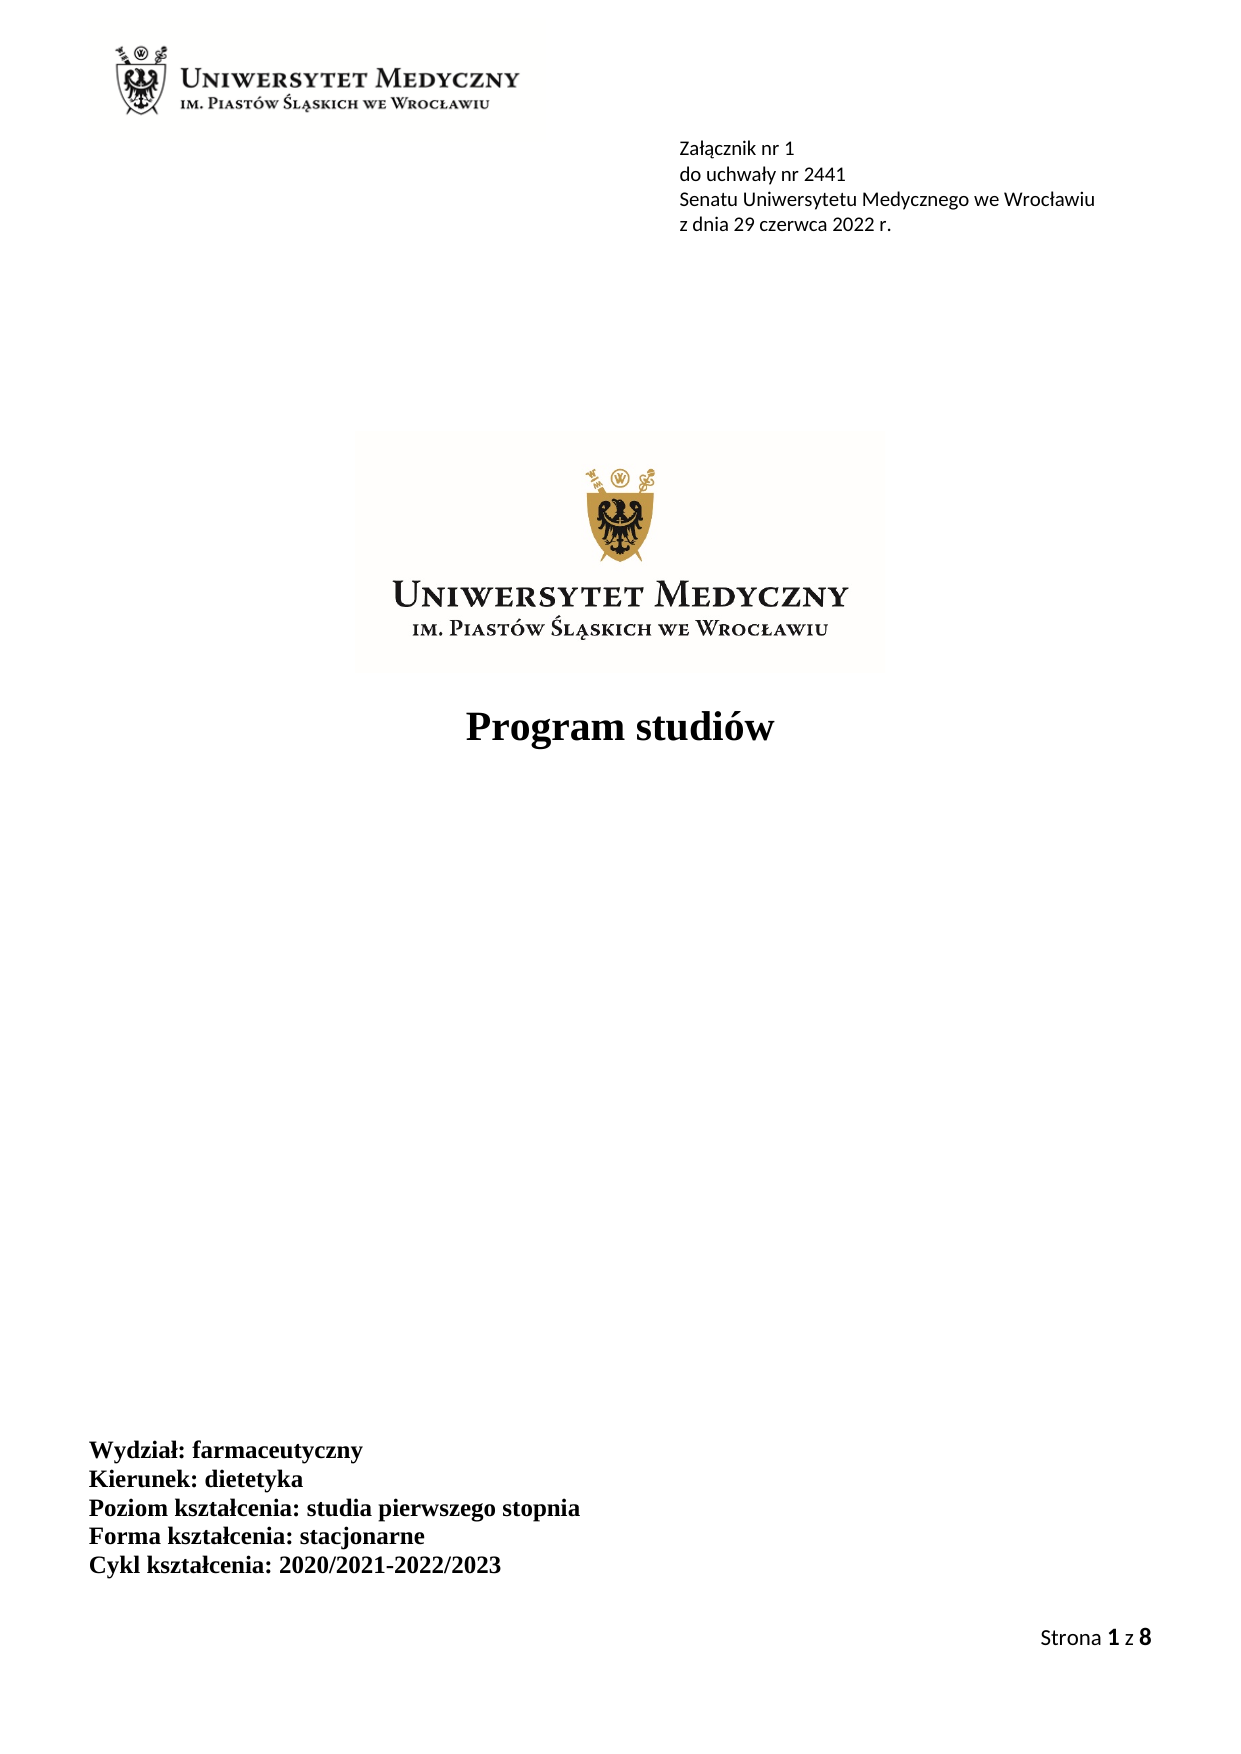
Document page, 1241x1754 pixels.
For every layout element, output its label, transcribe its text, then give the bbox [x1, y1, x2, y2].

picture [87, 18, 546, 142]
text Załącznik nr 1 [679, 135, 1152, 161]
text do uchwały nr 2441 [679, 161, 1152, 186]
text z dnia 29 czerwca 2022 r. [679, 212, 1152, 237]
text Program studiów [89, 701, 1152, 749]
picture [354, 431, 886, 673]
text Forma kształcenia: stacjonarne [89, 1521, 1152, 1550]
text Senatu Uniwersytetu Medycznego we Wrocławiu [679, 186, 1152, 212]
text Poziom kształcenia: studia pierwszego stopnia [89, 1493, 1152, 1521]
text Cykl kształcenia: 2020/2021-2022/2023 [89, 1550, 1152, 1579]
text Wydział: farmaceutyczny [89, 1435, 1152, 1464]
text Kierunek: dietetyka [89, 1464, 1152, 1493]
